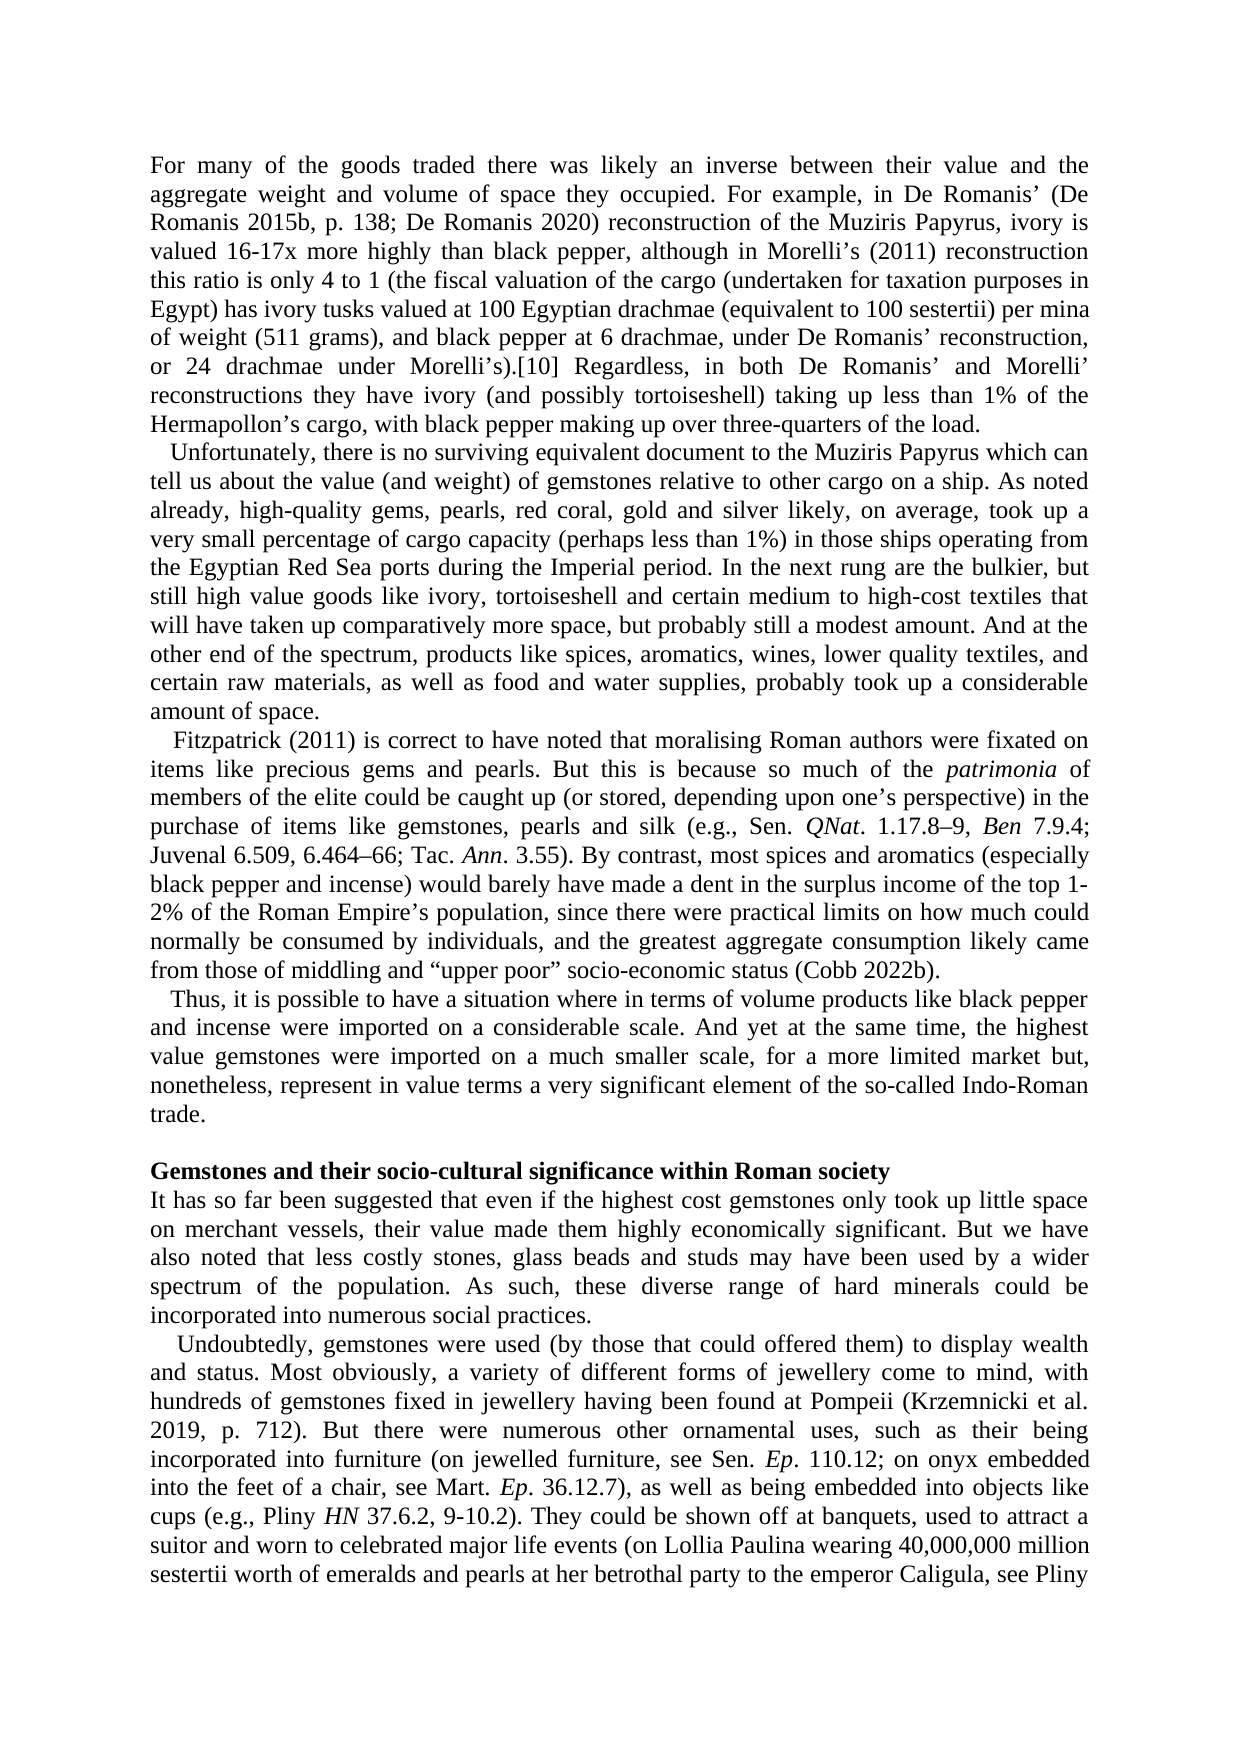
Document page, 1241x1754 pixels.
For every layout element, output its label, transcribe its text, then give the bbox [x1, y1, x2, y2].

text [150, 1329, 1090, 1588]
text For many of the goods traded there was likely an inverse between their value and the aggregate weight and volume of space they occupied. For example, in De Romanis’ (De Romanis 2015b, p. 138; De Romanis 2020) reconstruction of the Muziris Papyrus, ivory is valued 16-17x more highly than black pepper, although in Morelli’s (2011) reconstruction this ratio is only 4 to 1 (the fiscal valuation of the cargo (undertaken for taxation purposes in Egypt) has ivory tusks valued at 100 Egyptian drachmae (equivalent to 100 sestertii) per mina of weight (511 grams), and black pepper at 6 drachmae, under De Romanis’ reconstruction, or 24 drachmae under Morelli’s).[10] Regardless, in both De Romanis’ and Morelli’ reconstructions they have ivory (and possibly tortoiseshell) taking up less than 1% of the Hermapollon’s cargo, with black pepper making up over three-quarters of the load. [150, 150, 1090, 437]
text Thus, it is possible to have a situation where in terms of volume products like black pepper and incense were imported on a considerable scale. And yet at the same time, the highest value gemstones were imported on a much smaller scale, for a more limited market but, nonetheless, represent in value terms a very significant element of the so-called Indo-Roman trade. [150, 984, 1090, 1127]
text Gemstones and their socio-cultural significance within Roman society [150, 1156, 1090, 1185]
text It has so far been suggested that even if the highest cost gemstones only took up little space on merchant vessels, their value made them highly economically significant. But we have also noted that less costly stones, glass beads and studs may have been used by a wider spectrum of the population. As such, these diverse range of hard minerals could be incorporated into numerous social practices. [150, 1185, 1090, 1329]
text Fitzpatrick (2011) is correct to have noted that moralising Roman authors were fixated on items like precious gems and pearls. But this is because so much of the patrimonia of members of the elite could be caught up (or stored, depending upon one’s perspective) in the purchase of items like gemstones, pearls and silk (e.g., Sen. QNat. 1.17.8–9, Ben 7.9.4; Juvenal 6.509, 6.464–66; Tac. Ann. 3.55). By contrast, most spices and aromatics (especially black pepper and incense) would barely have made a dent in the surplus income of the top 1-2% of the Roman Empire’s population, since there were practical limits on how much could normally be consumed by individuals, and the greatest aggregate consumption likely came from those of middling and “upper poor” socio-economic status (Cobb 2022b). [150, 725, 1090, 984]
text Unfortunately, there is no surviving equivalent document to the Muziris Papyrus which can tell us about the value (and weight) of gemstones relative to other cargo on a ship. As noted already, high-quality gems, pearls, red coral, gold and silver likely, on average, took up a very small percentage of cargo capacity (perhaps less than 1%) in those ships operating from the Egyptian Red Sea ports during the Imperial period. In the next rung are the bulkier, but still high value goods like ivory, tortoiseshell and certain medium to high-cost textiles that will have taken up comparatively more space, but probably still a modest amount. And at the other end of the spectrum, products like spices, aromatics, wines, lower quality textiles, and certain raw materials, as well as food and water supplies, probably took up a considerable amount of space. [150, 437, 1090, 725]
